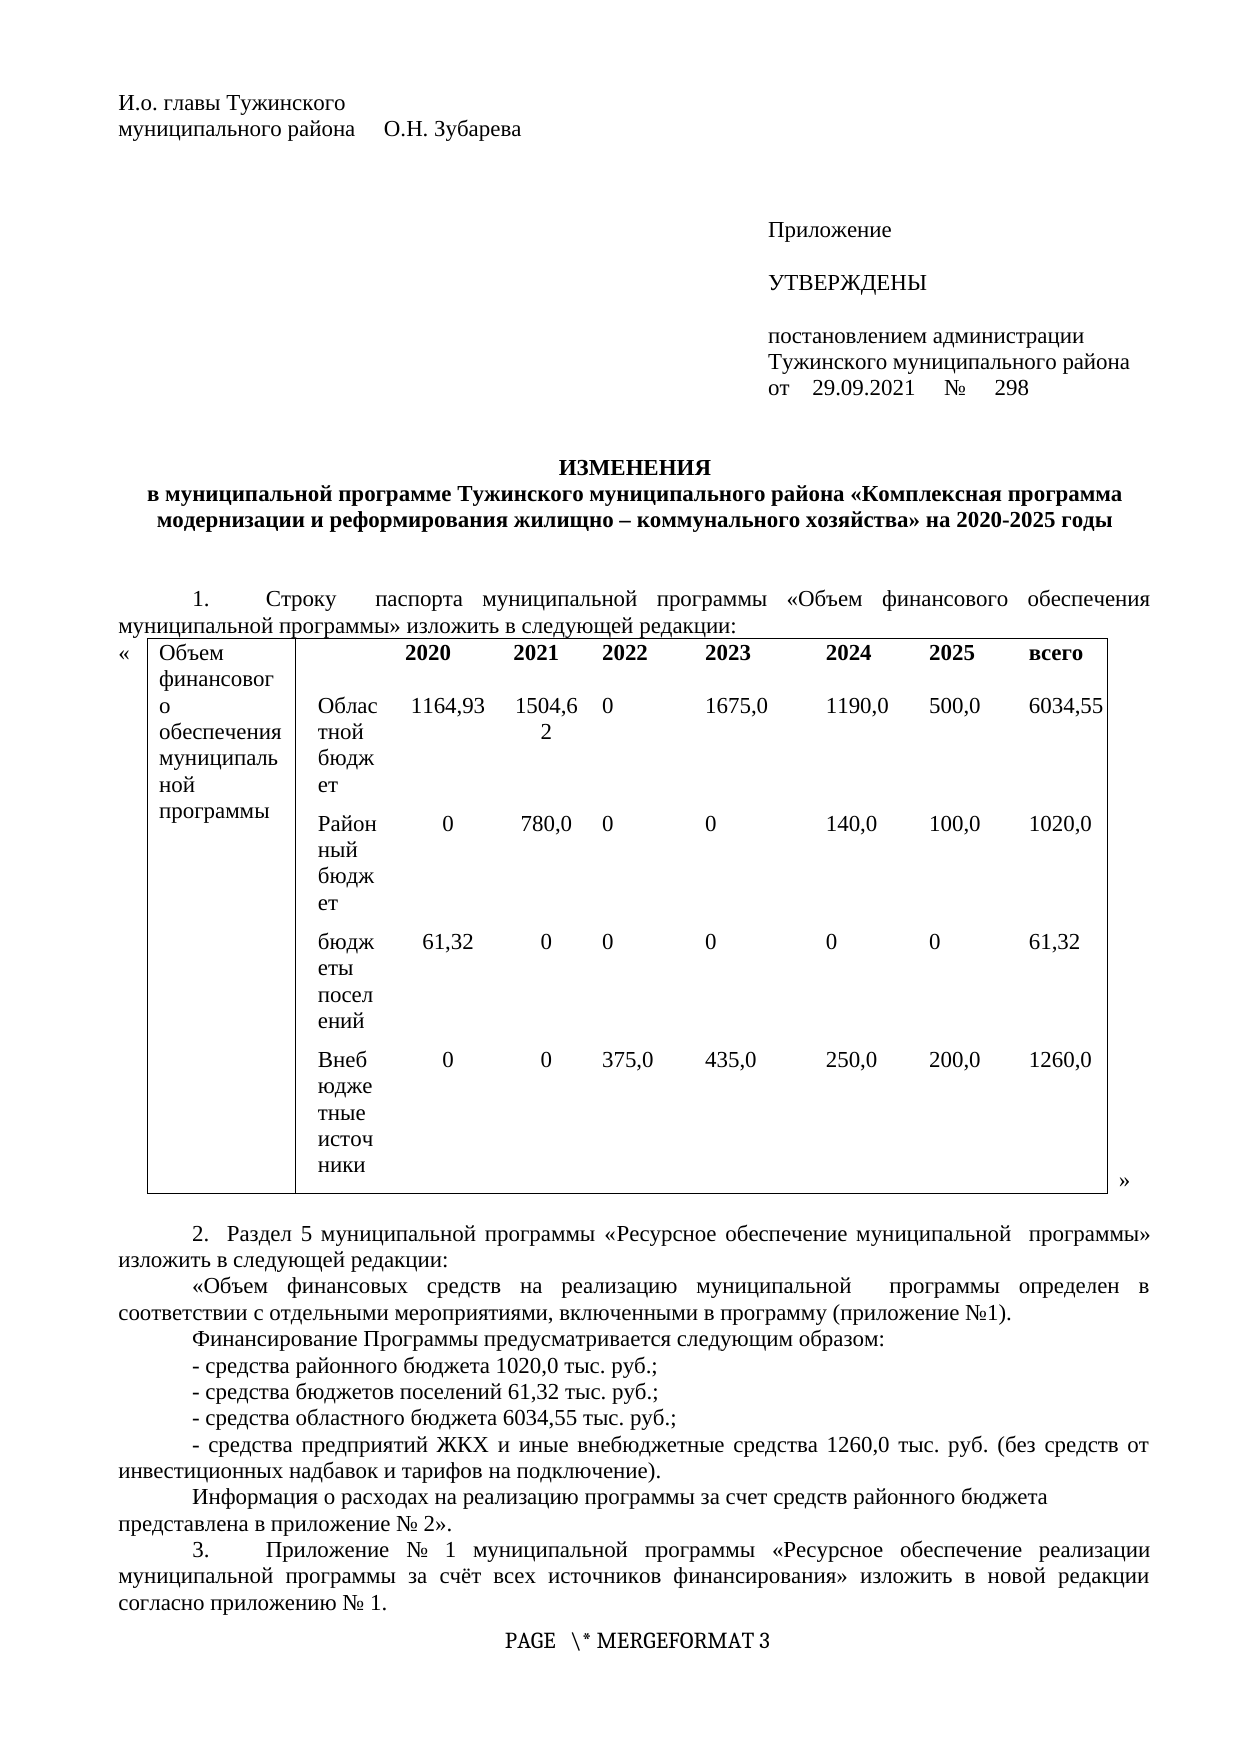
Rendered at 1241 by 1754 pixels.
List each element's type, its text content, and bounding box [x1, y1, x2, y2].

text УТВЕРЖДЕНЫ [768, 269, 1152, 295]
text Информация о расходах на реализацию программы за счет средств районного бюджета представлена в приложение № 2». [118, 1483, 1152, 1536]
table_header Объем финансового обеспечения муниципальной программы [148, 639, 295, 1192]
text - средства предприятий ЖКХ и иные внебюджетные средства 1260,0 тыс. руб. (без средств от инвестиционных надбавок и тарифов на подключение). [118, 1431, 1152, 1483]
text в муниципальной программе Тужинского муниципального района «Комплексная программа модернизации и реформирования жилищно – коммунального хозяйства» на 2020-2025 годы [118, 480, 1152, 533]
table_header [296, 639, 1107, 1192]
subtitle И.о. главы Тужинского [118, 89, 1152, 115]
text Приложение [768, 216, 1152, 243]
subtitle муниципального района О.Н. Зубарева [118, 115, 1152, 141]
text - средства бюджетов поселений 61,32 тыс. руб.; [118, 1378, 1152, 1404]
text Финансирование Программы предусматривается следующим образом: [118, 1325, 1152, 1352]
table_header « [107, 638, 147, 1192]
text «Объем финансовых средств на реализацию муниципальной программы определен в соответствии с отдельными мероприятиями, включенными в программу (приложение №1). [118, 1273, 1152, 1325]
text 2. Раздел 5 муниципальной программы «Ресурсное обеспечение муниципальной программы» изложить в следующей редакции: [118, 1220, 1152, 1273]
text - средства районного бюджета 1020,0 тыс. руб.; [118, 1352, 1152, 1378]
text от 29.09.2021 № 298 [768, 374, 1152, 401]
list Строку паспорта муниципальной программы «Объем финансового обеспечения муниципальной программы» изложить в следующей редакции: [118, 585, 1152, 638]
table_header » [1108, 638, 1140, 1192]
text ИЗМЕНЕНИЯ [118, 453, 1152, 480]
text - средства областного бюджета 6034,55 тыс. руб.; [118, 1404, 1152, 1431]
text постановлением администрации Тужинского муниципального района [768, 322, 1152, 374]
list Приложение № 1 муниципальной программы «Ресурсное обеспечение реализации муниципальной программы за счёт всех источников финансирования» изложить в новой редакции согласно приложению № 1. [118, 1536, 1152, 1615]
